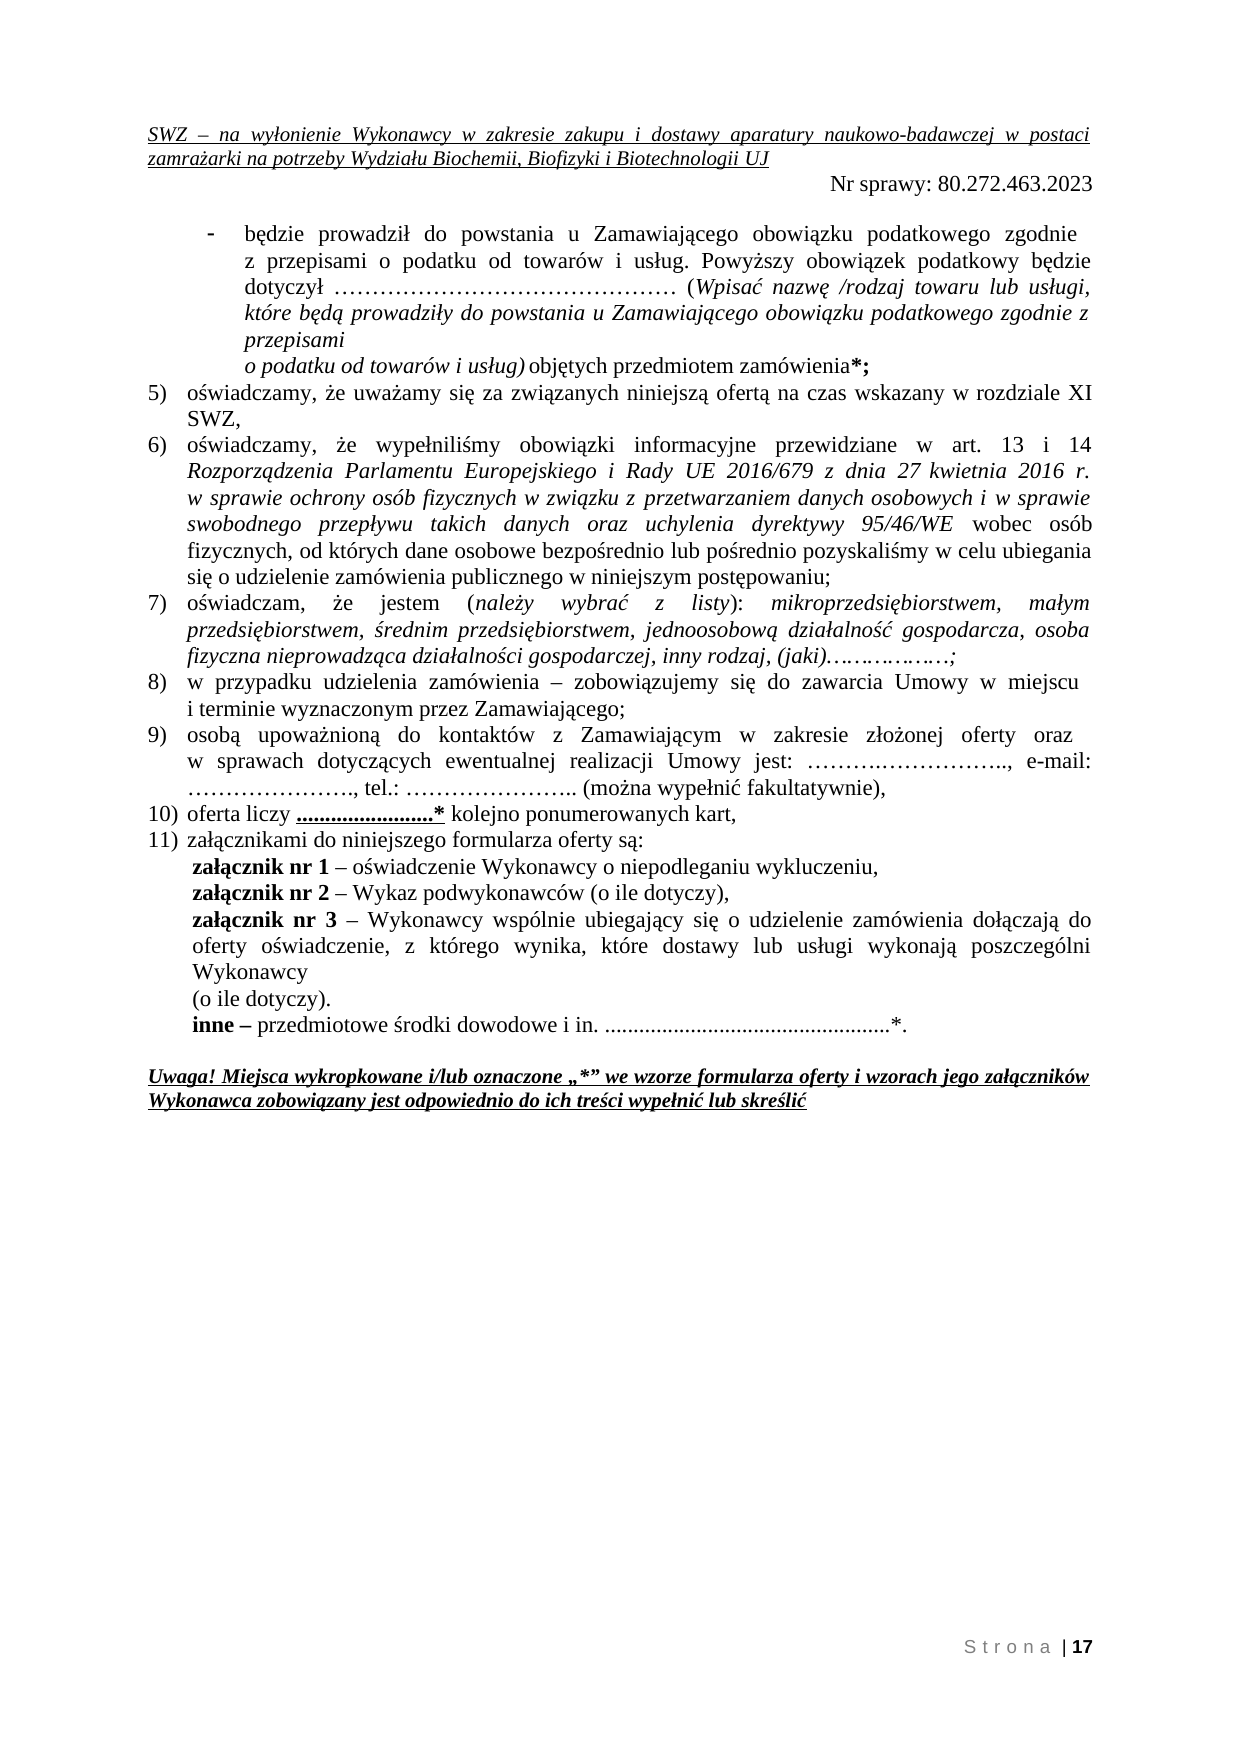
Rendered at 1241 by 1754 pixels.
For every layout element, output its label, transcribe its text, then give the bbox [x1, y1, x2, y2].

list w przypadku udzielenia zamówienia – zobowiązujemy się do zawarcia Umowy w miejscu i terminie wyznaczonym przez Zamawiającego; [148, 668, 1092, 721]
text załącznik nr 1 – oświadczenie Wykonawcy o niepodleganiu wykluczeniu, [148, 853, 1092, 879]
list załącznikami do niniejszego formularza oferty są: [148, 827, 1092, 853]
list oferta liczy ........................* kolejno ponumerowanych kart, [148, 800, 1092, 827]
text załącznik nr 3 – Wykonawcy wspólnie ubiegający się o udzielenie zamówienia dołączają do oferty oświadczenie, z którego wynika, które dostawy lub usługi wykonają poszczególni Wykonawcy (o ile dotyczy). [192, 906, 1092, 1011]
list oświadczamy, że wypełniliśmy obowiązki informacyjne przewidziane w art. 13 i 14 Rozporządzenia Parlamentu Europejskiego i Rady UE 2016/679 z dnia 27 kwietnia 2016 r. w sprawie ochrony osób fizycznych w związku z przetwarzaniem danych osobowych i w sprawie swobodnego przepływu takich danych oraz uchylenia dyrektywy 95/46/WE wobec osób fizycznych, od których dane osobowe bezpośrednio lub pośrednio pozyskaliśmy w celu ubiegania się o udzielenie zamówienia publicznego w niniejszym postępowaniu; [148, 431, 1092, 589]
text Uwaga! Miejsca wykropkowane i/lub oznaczone „*” we wzorze formularza oferty i wzorach jego załączników Wykonawca zobowiązany jest odpowiednio do ich treści wypełnić lub skreślić [148, 1064, 1092, 1112]
list oświadczamy, że uważamy się za związanych niniejszą ofertą na czas wskazany w rozdziale XI SWZ, [148, 378, 1092, 431]
text załącznik nr 2 – Wykaz podwykonawców (o ile dotyczy), [148, 879, 1092, 906]
list osobą upoważnioną do kontaktów z Zamawiającym w zakresie złożonej oferty oraz w sprawach dotyczących ewentualnej realizacji Umowy jest: ……….…………….., e-mail: …………………., tel.: ………………….. (można wypełnić fakultatywnie), [148, 721, 1092, 800]
list będzie prowadził do powstania u Zamawiającego obowiązku podatkowego zgodnie z przepisami o podatku od towarów i usług. Powyższy obowiązek podatkowy będzie dotyczył ……………………………………… (Wpisać nazwę /rodzaj towaru lub usługi, które będą prowadziły do powstania u Zamawiającego obowiązku podatkowego zgodnie z przepisami o podatku od towarów i usług) objętych przedmiotem zamówienia*; [207, 220, 1092, 378]
list oświadczam, że jestem (należy wybrać z listy): mikroprzedsiębiorstwem, małym przedsiębiorstwem, średnim przedsiębiorstwem, jednoosobową działalność gospodarcza, osoba fizyczna nieprowadząca działalności gospodarczej, inny rodzaj, (jaki)………………; [148, 589, 1092, 668]
text inne – przedmiotowe środki dowodowe i in. ..................................................*. [148, 1011, 1092, 1037]
